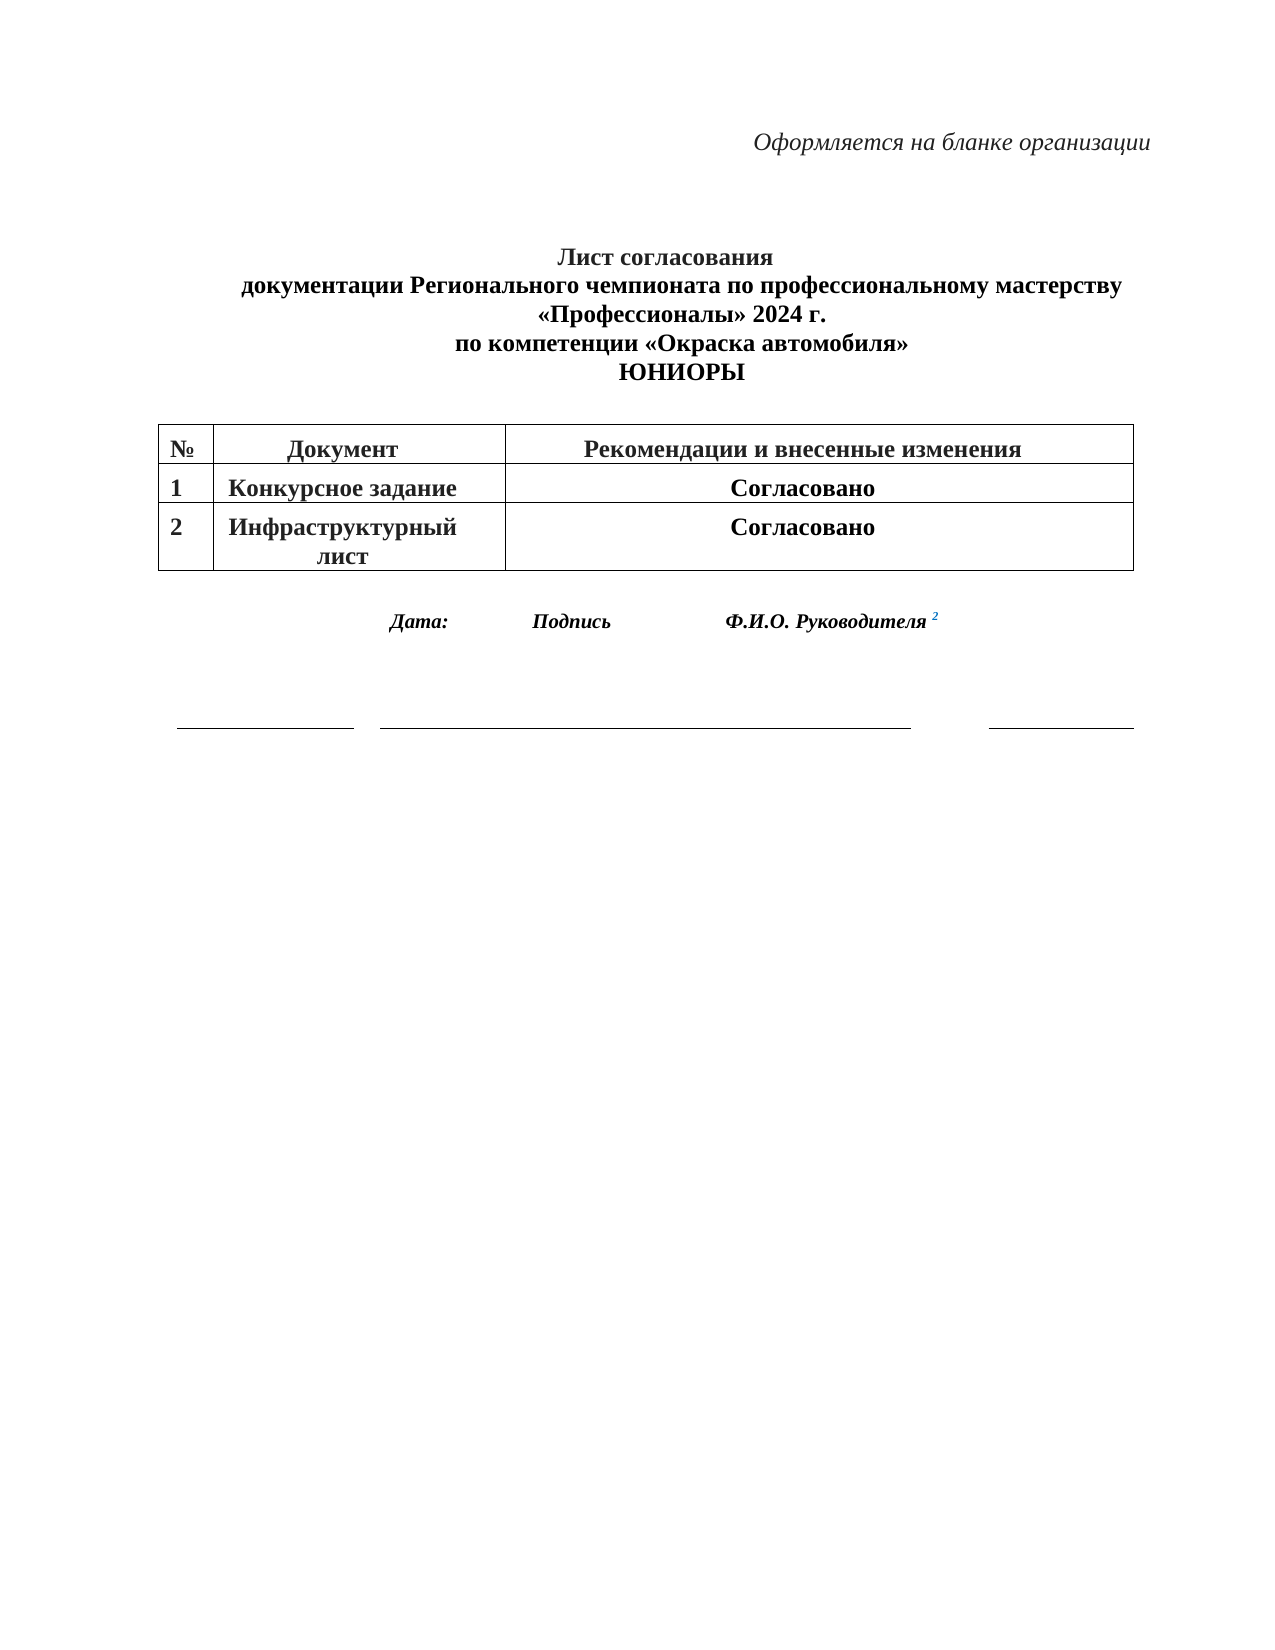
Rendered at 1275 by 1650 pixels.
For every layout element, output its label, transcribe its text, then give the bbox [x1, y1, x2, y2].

table_cell Конкурсное задание [214, 464, 505, 502]
text документации Регионального чемпионата по профессиональному мастерству «Профессионалы» 2024 г. [177, 271, 1186, 328]
text Дата: Подпись Ф.И.О. Руководителя 2 [177, 609, 1153, 633]
table_cell Согласовано [506, 464, 1133, 502]
table_cell 2 [159, 503, 213, 570]
table_header № [159, 425, 213, 463]
table_header Рекомендации и внесенные изменения [506, 425, 1133, 463]
table_cell Инфраструктурный лист [214, 503, 505, 570]
text по компетенции «Окраска автомобиля» ЮНИОРЫ [177, 328, 1186, 386]
text Лист согласования [177, 242, 1153, 271]
table_header Документ [214, 425, 505, 463]
table_cell Согласовано [506, 503, 1133, 570]
table_cell 1 [159, 464, 213, 502]
text Оформляется на бланке организации [270, 127, 1153, 156]
